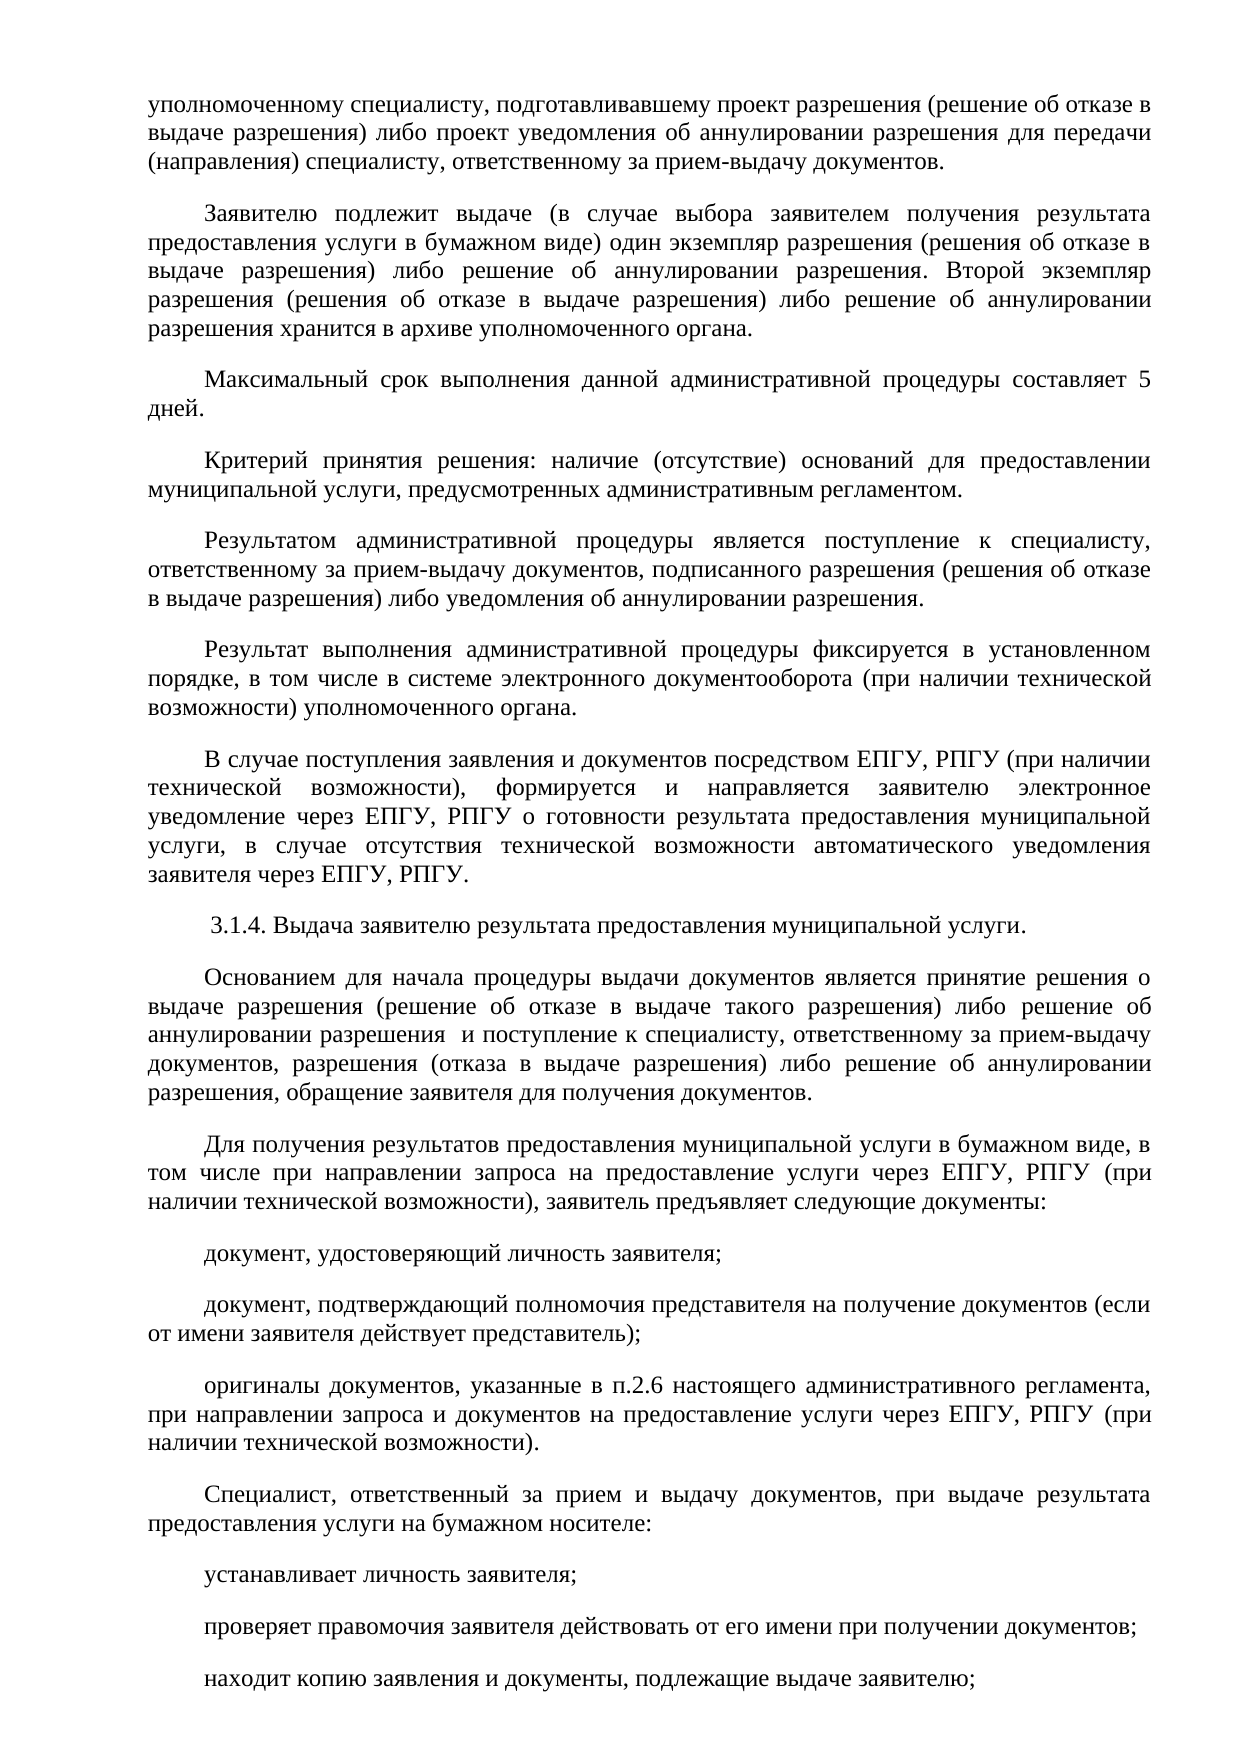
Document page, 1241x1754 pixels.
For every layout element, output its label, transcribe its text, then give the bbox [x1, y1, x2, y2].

text Специалист, ответственный за прием и выдачу документов, при выдаче результата предоставления услуги на бумажном носителе: [148, 1479, 1152, 1537]
text документ, удостоверяющий личность заявителя; [148, 1238, 1152, 1267]
text Заявителю подлежит выдаче (в случае выбора заявителем получения результата предоставления услуги в бумажном виде) один экземпляр разрешения (решения об отказе в выдаче разрешения) либо решение об аннулировании разрешения. Второй экземпляр разрешения (решения об отказе в выдаче разрешения) либо решение об аннулировании разрешения хранится в архиве уполномоченного органа. [148, 198, 1152, 342]
text Результатом административной процедуры является поступление к специалисту, ответственному за прием-выдачу документов, подписанного разрешения (решения об отказе в выдаче разрешения) либо уведомления об аннулировании разрешения. [148, 525, 1152, 612]
text оригиналы документов, указанные в п.2.6 настоящего административного регламента, при направлении запроса и документов на предоставление услуги через ЕПГУ, РПГУ (при наличии технической возможности). [148, 1370, 1152, 1456]
text находит копию заявления и документы, подлежащие выдаче заявителю; [148, 1663, 1152, 1692]
text Основанием для начала процедуры выдачи документов является принятие решения о выдаче разрешения (решение об отказе в выдаче такого разрешения) либо решение об аннулировании разрешения и поступление к специалисту, ответственному за прием-выдачу документов, разрешения (отказа в выдаче разрешения) либо решение об аннулировании разрешения, обращение заявителя для получения документов. [148, 962, 1152, 1106]
text 3.1.4. Выдача заявителю результата предоставления муниципальной услуги. [148, 910, 1152, 939]
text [148, 89, 1152, 175]
text проверяет правомочия заявителя действовать от его имени при получении документов; [148, 1611, 1152, 1640]
text Критерий принятия решения: наличие (отсутствие) оснований для предоставлении муниципальной услуги, предусмотренных административным регламентом. [148, 445, 1152, 502]
text Для получения результатов предоставления муниципальной услуги в бумажном виде, в том числе при направлении запроса на предоставление услуги через ЕПГУ, РПГУ (при наличии технической возможности), заявитель предъявляет следующие документы: [148, 1129, 1152, 1215]
text документ, подтверждающий полномочия представителя на получение документов (если от имени заявителя действует представитель); [148, 1289, 1152, 1347]
text устанавливает личность заявителя; [148, 1559, 1152, 1588]
text Максимальный срок выполнения данной административной процедуры составляет 5 дней. [148, 364, 1152, 422]
text Результат выполнения административной процедуры фиксируется в установленном порядке, в том числе в системе электронного документооборота (при наличии технической возможности) уполномоченного органа. [148, 634, 1152, 721]
text В случае поступления заявления и документов посредством ЕПГУ, РПГУ (при наличии технической возможности), формируется и направляется заявителю электронное уведомление через ЕПГУ, РПГУ о готовности результата предоставления муниципальной услуги, в случае отсутствия технической возможности автоматического уведомления заявителя через ЕПГУ, РПГУ. [148, 744, 1152, 887]
